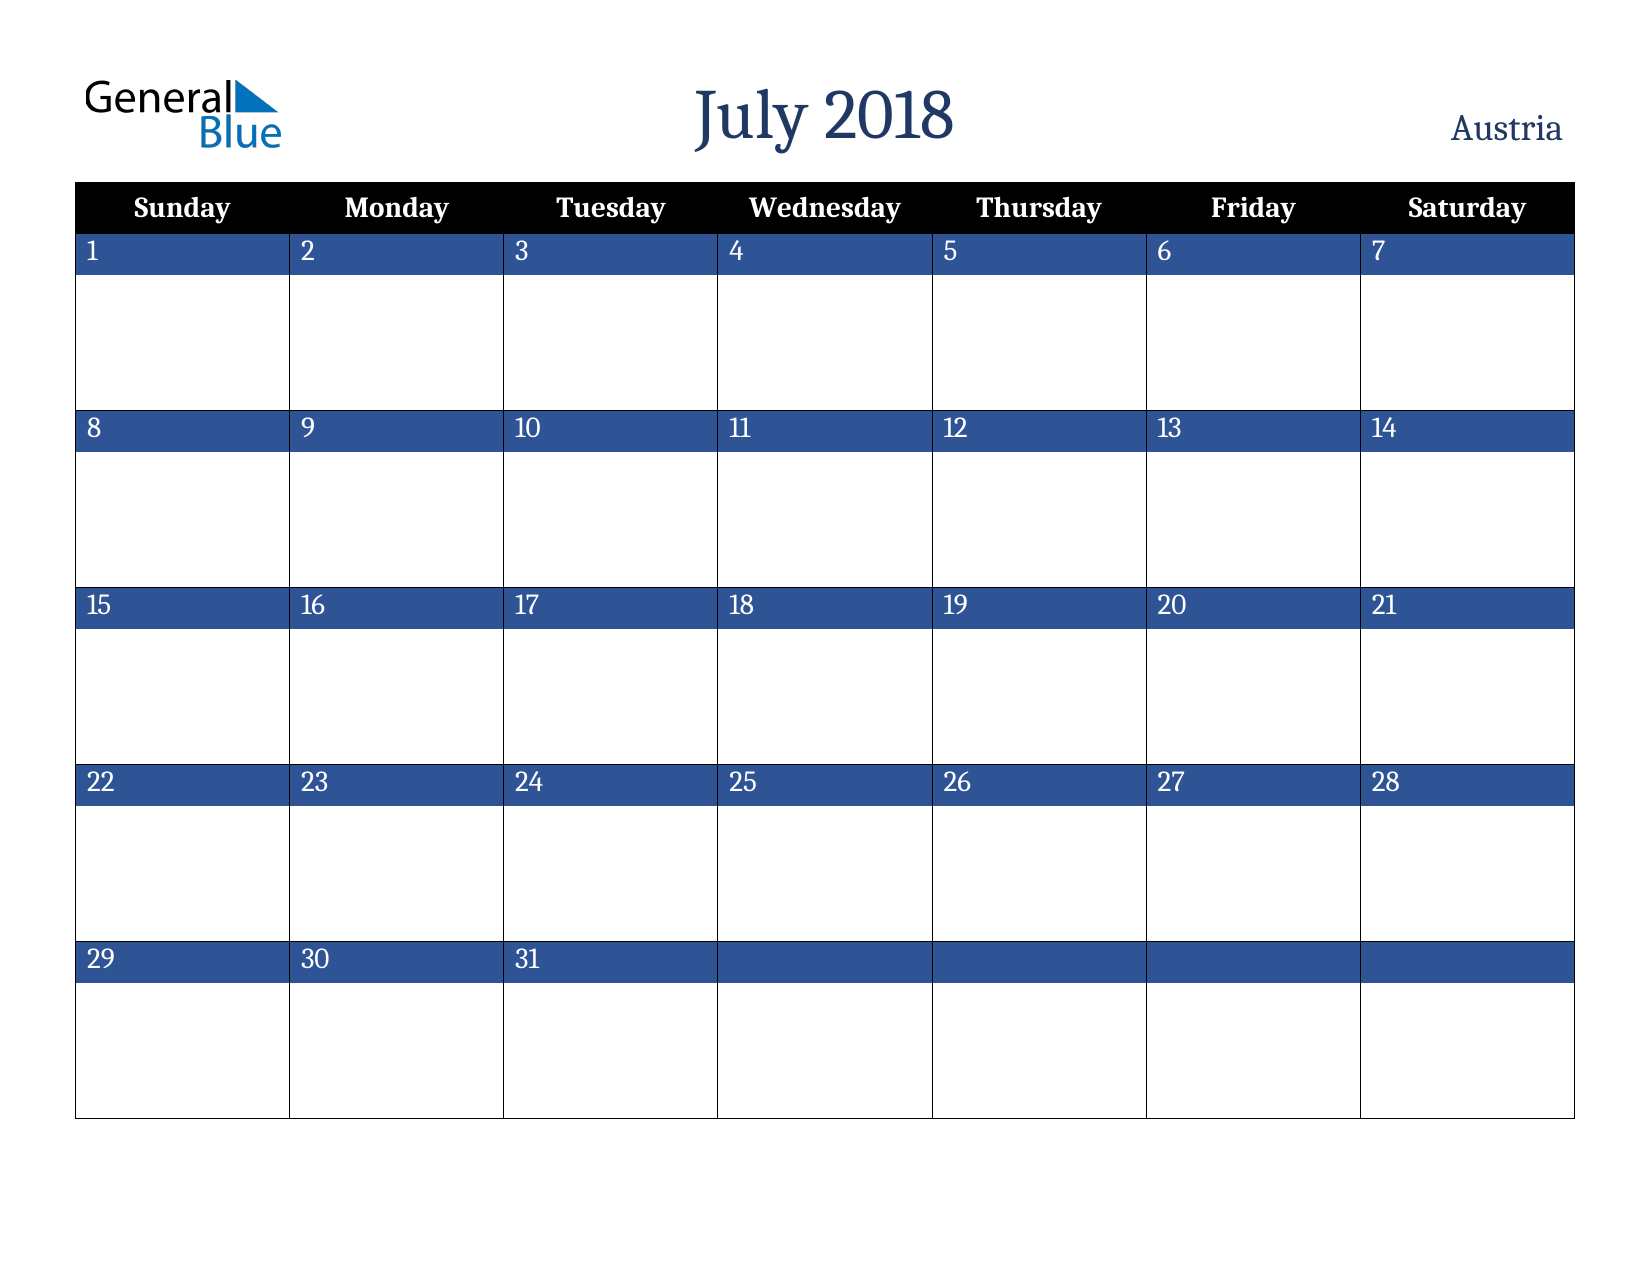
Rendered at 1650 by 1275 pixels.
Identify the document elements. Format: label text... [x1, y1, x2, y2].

table_cell [1361, 942, 1574, 983]
table_cell [1147, 942, 1360, 983]
table_cell [933, 983, 1146, 1118]
table_cell [718, 452, 932, 587]
table_cell 19 [933, 588, 1146, 629]
table_cell [76, 629, 289, 764]
table_cell [718, 983, 932, 1118]
table_cell 20 [1147, 588, 1360, 629]
table_cell [933, 275, 1146, 410]
table_cell 17 [504, 588, 717, 629]
table_cell [1361, 452, 1574, 587]
table_cell 10 [504, 411, 717, 452]
table_cell [290, 983, 503, 1118]
table_cell [504, 983, 717, 1118]
table_cell Tuesday [504, 183, 717, 233]
table_cell [504, 629, 717, 764]
table_cell 22 [76, 765, 289, 806]
table_cell 9 [290, 411, 503, 452]
table_cell 27 [1147, 765, 1360, 806]
table_cell 18 [718, 588, 932, 629]
table_cell [1361, 275, 1574, 410]
table_cell [290, 629, 503, 764]
table_cell [76, 983, 289, 1118]
table_cell [1361, 629, 1574, 764]
table_cell [290, 806, 503, 941]
table_cell 26 [933, 765, 1146, 806]
table_cell 12 [933, 411, 1146, 452]
table_cell [76, 452, 289, 587]
table_cell 29 [76, 942, 289, 983]
table_cell [504, 275, 717, 410]
table_cell Monday [290, 183, 503, 233]
table_cell 5 [933, 234, 1146, 275]
table_cell [933, 452, 1146, 587]
table_cell 23 [290, 765, 503, 806]
table_cell 15 [76, 588, 289, 629]
table_cell [1361, 983, 1574, 1118]
table_cell 14 [1361, 411, 1574, 452]
picture [86, 80, 281, 148]
table_cell 6 [1147, 234, 1360, 275]
table_cell 16 [290, 588, 503, 629]
table_cell [1147, 275, 1360, 410]
table_cell [76, 275, 289, 410]
table_cell 30 [290, 942, 503, 983]
table_cell [718, 806, 932, 941]
table_cell 4 [718, 234, 932, 275]
table_cell 28 [1361, 765, 1574, 806]
table_cell 24 [504, 765, 717, 806]
table_header [76, 75, 503, 182]
table_cell [1147, 806, 1360, 941]
table_cell Friday [1147, 183, 1360, 233]
table_cell 25 [718, 765, 932, 806]
table_cell 13 [1147, 411, 1360, 452]
table_cell [290, 452, 503, 587]
table_cell [504, 452, 717, 587]
table_cell 11 [718, 411, 932, 452]
table_cell [1147, 983, 1360, 1118]
table_cell [1361, 806, 1574, 941]
table_cell [933, 629, 1146, 764]
table_cell 21 [1361, 588, 1574, 629]
table_cell 3 [504, 234, 717, 275]
table_cell 8 [76, 411, 289, 452]
table_cell Wednesday [718, 183, 932, 233]
table_cell [718, 275, 932, 410]
table_cell [290, 275, 503, 410]
table_cell [1147, 629, 1360, 764]
table_cell [718, 629, 932, 764]
table_cell [504, 806, 717, 941]
table_cell [718, 942, 932, 983]
table_cell 1 [76, 234, 289, 275]
table_cell [76, 806, 289, 941]
table_cell 2 [290, 234, 503, 275]
table_cell [1147, 452, 1360, 587]
table_cell 7 [1361, 234, 1574, 275]
table_cell [933, 806, 1146, 941]
table_cell Thursday [933, 183, 1146, 233]
table_cell Sunday [76, 183, 289, 233]
table_cell Saturday [1361, 183, 1574, 233]
table_header Austria [1146, 75, 1574, 182]
table_cell [933, 942, 1146, 983]
table_header July 2018 [504, 75, 1146, 182]
table_cell 31 [504, 942, 717, 983]
